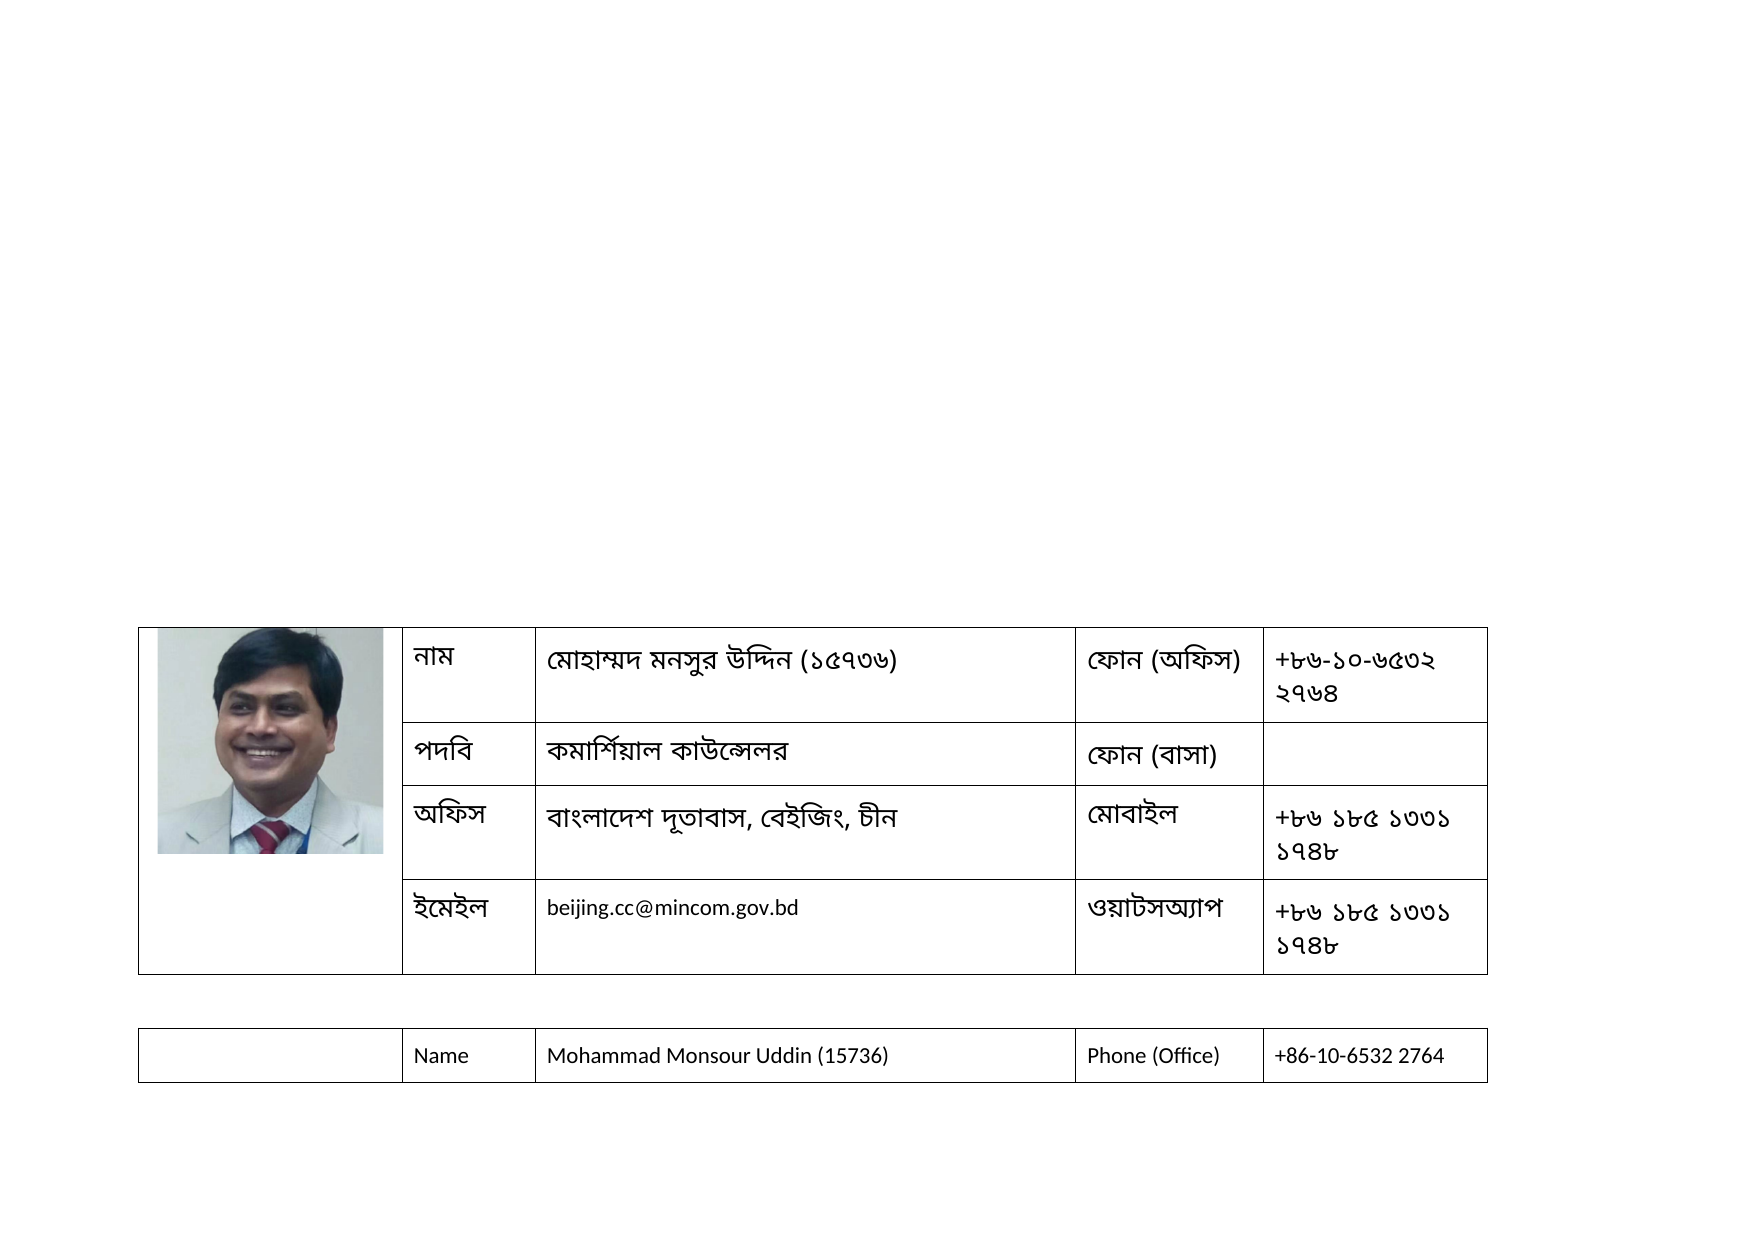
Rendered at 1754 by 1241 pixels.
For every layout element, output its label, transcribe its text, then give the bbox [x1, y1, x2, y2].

table_cell +৮৬ ১৮৫ ১৩৩১ ১৭৪৮ [1264, 880, 1487, 973]
table_header Name [403, 1029, 535, 1082]
table_header +86-10-6532 2764 [1264, 1029, 1487, 1082]
table_cell অফিস [403, 786, 535, 879]
table_header Mohammad Monsour Uddin (15736) [536, 1029, 1075, 1082]
table_cell [1264, 723, 1487, 784]
picture [157, 628, 384, 854]
table_header +৮৬-১০-৬৫৩২ ২৭৬৪ [1264, 628, 1487, 722]
table_header Phone (Office) [1076, 1029, 1263, 1082]
table_header [139, 628, 402, 973]
table_cell +৮৬ ১৮৫ ১৩৩১ ১৭৪৮ [1264, 786, 1487, 879]
table_header নাম [403, 628, 535, 722]
table_header ফোন (অফিস) [1076, 628, 1263, 722]
table_header মোহাম্মদ মনসুর উদ্দিন (১৫৭৩৬) [536, 628, 1075, 722]
table_cell beijing.cc@mincom.gov.bd [536, 880, 1075, 973]
table_cell পদবি [403, 723, 535, 784]
table_cell মোবাইল [1076, 786, 1263, 879]
table_cell ইমেইল [403, 880, 535, 973]
table_cell ফোন (বাসা) [1076, 723, 1263, 784]
table_header [139, 1029, 402, 1082]
table_cell ওয়াটসঅ্যাপ [1076, 880, 1263, 973]
table_cell কমার্শিয়াল কাউন্সেলর [536, 723, 1075, 784]
table_cell বাংলাদেশ দূতাবাস, বেইজিং, চীন [536, 786, 1075, 879]
